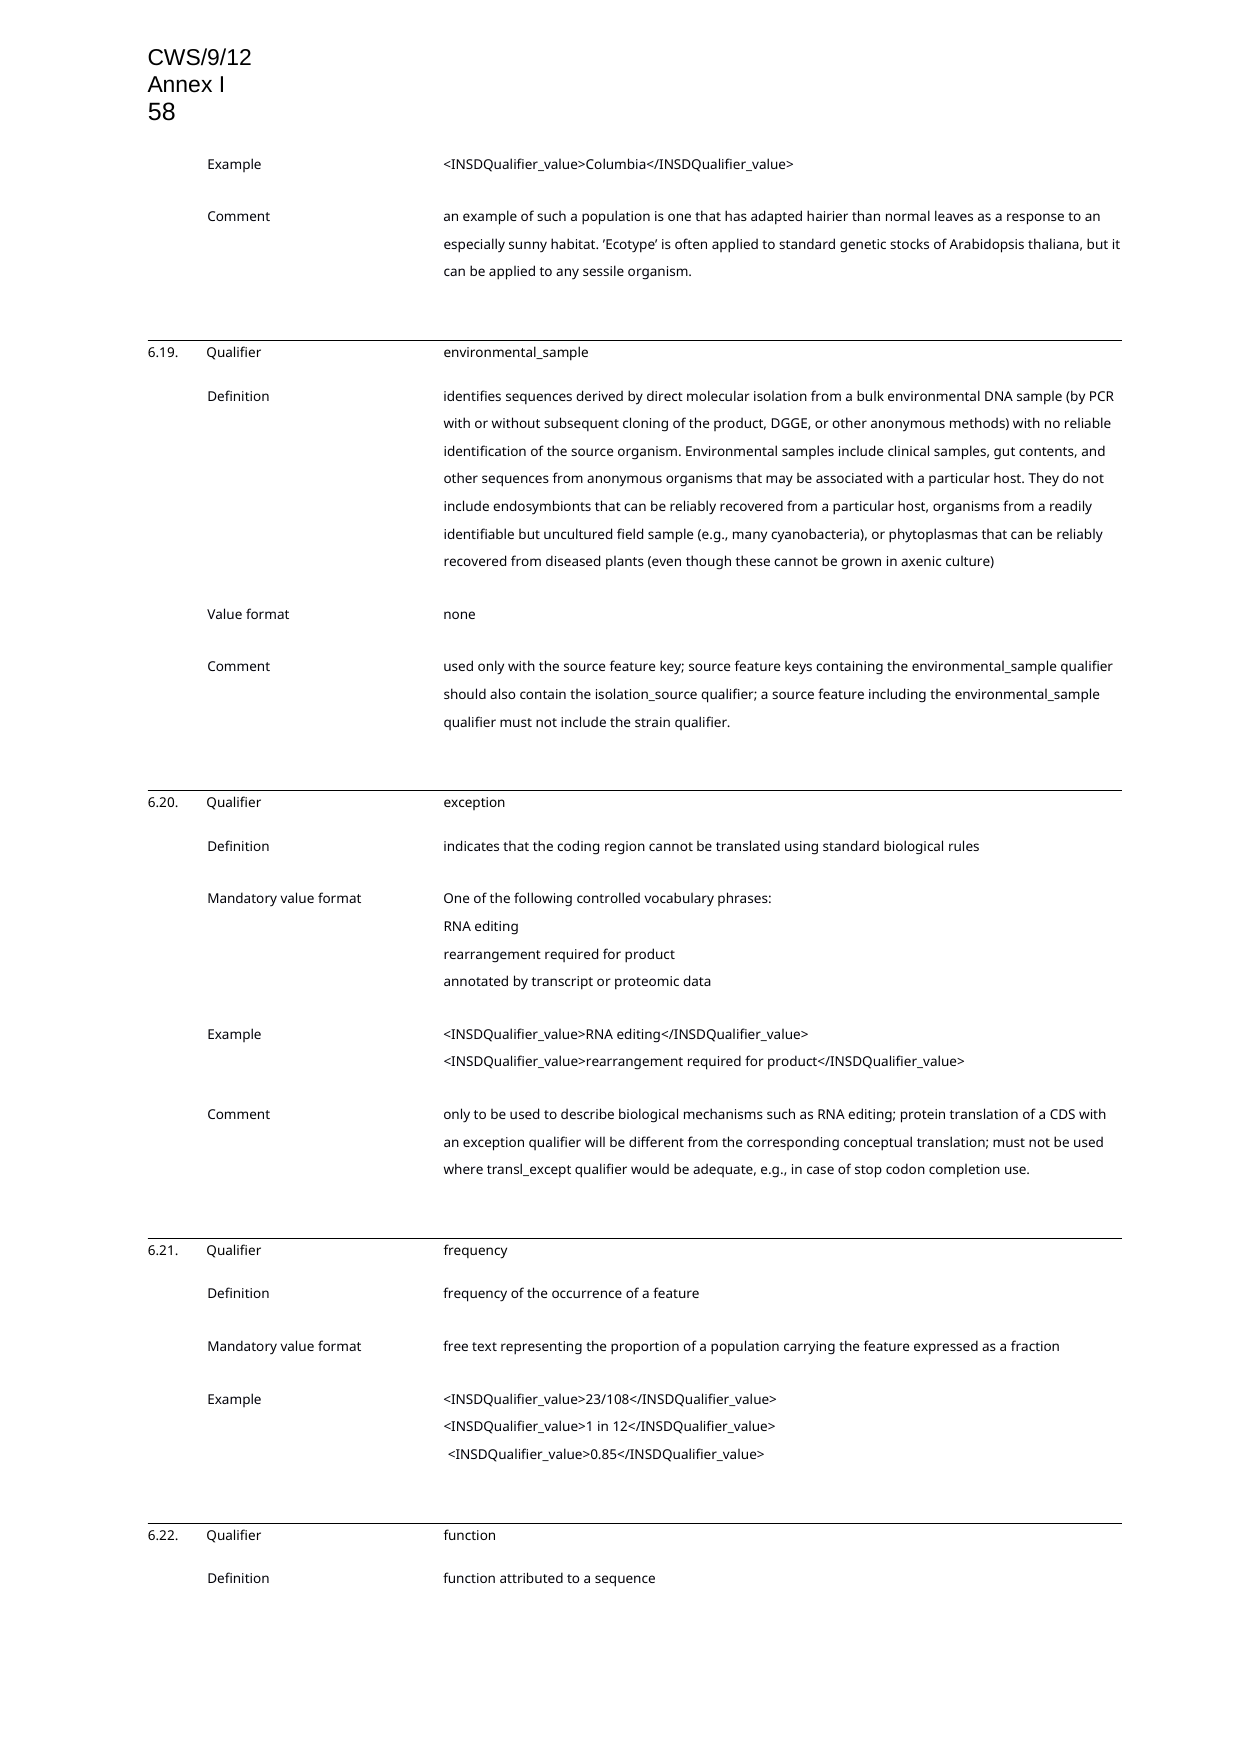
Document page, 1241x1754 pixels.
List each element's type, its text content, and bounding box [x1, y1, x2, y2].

text Comment only to be used to describe biological mechanisms such as RNA editing; protein translation of a CDS with an exception qualifier will be different from the corresponding conceptual translation; must not be used where transl_except qualifier would be adequate, e.g., in case of stop codon completion use. [207, 1105, 1122, 1179]
text Qualifier frequency [148, 1239, 1122, 1259]
text <INSDQualifier_value>rearrangement required for product</INSDQualifier_value> [443, 1052, 1122, 1071]
text Definition indicates that the coding region cannot be translated using standard biological rules [207, 837, 1122, 855]
text Value format none [207, 605, 1122, 623]
text Comment an example of such a population is one that has adapted hairier than normal leaves as a response to an especially sunny habitat. ’Ecotype’ is often applied to standard genetic stocks of Arabidopsis thaliana, but it can be applied to any sessile organism. [207, 207, 1122, 281]
text <INSDQualifier_value>0.85</INSDQualifier_value> [432, 1445, 1122, 1463]
text annotated by transcript or proteomic data [443, 972, 1122, 991]
text Definition identifies sequences derived by direct molecular isolation from a bulk environmental DNA sample (by PCR with or without subsequent cloning of the product, DGGE, or other anonymous methods) with no reliable identification of the source organism. Environmental samples include clinical samples, gut contents, and other sequences from anonymous organisms that may be associated with a particular host. They do not include endosymbionts that can be reliably recovered from a particular host, organisms from a readily identifiable but uncultured field sample (e.g., many cyanobacteria), or phytoplasmas that can be reliably recovered from diseased plants (even though these cannot be grown in axenic culture) [207, 387, 1122, 571]
text rearrangement required for product [443, 944, 1122, 963]
text Example <INSDQualifier_value>23/108</INSDQualifier_value> [207, 1389, 1122, 1408]
text Qualifier exception [148, 791, 1122, 812]
text Example <INSDQualifier_value>Columbia</INSDQualifier_value> [207, 154, 1122, 173]
text Definition frequency of the occurrence of a feature [207, 1284, 1122, 1303]
text <INSDQualifier_value>1 in 12</INSDQualifier_value> [443, 1417, 1122, 1436]
text Definition function attributed to a sequence [207, 1569, 1122, 1587]
text Qualifier environmental_sample [148, 341, 1122, 362]
text Comment used only with the source feature key; source feature keys containing the environmental_sample qualifier should also contain the isolation_source qualifier; a source feature including the environmental_sample qualifier must not include the strain qualifier. [207, 657, 1122, 731]
text Qualifier function [148, 1524, 1122, 1544]
text Mandatory value format One of the following controlled vocabulary phrases: [207, 889, 1122, 908]
text Example <INSDQualifier_value>RNA editing</INSDQualifier_value> [207, 1025, 1122, 1043]
text Mandatory value format free text representing the proportion of a population carrying the feature expressed as a fraction [207, 1337, 1122, 1355]
text RNA editing [443, 917, 1122, 935]
